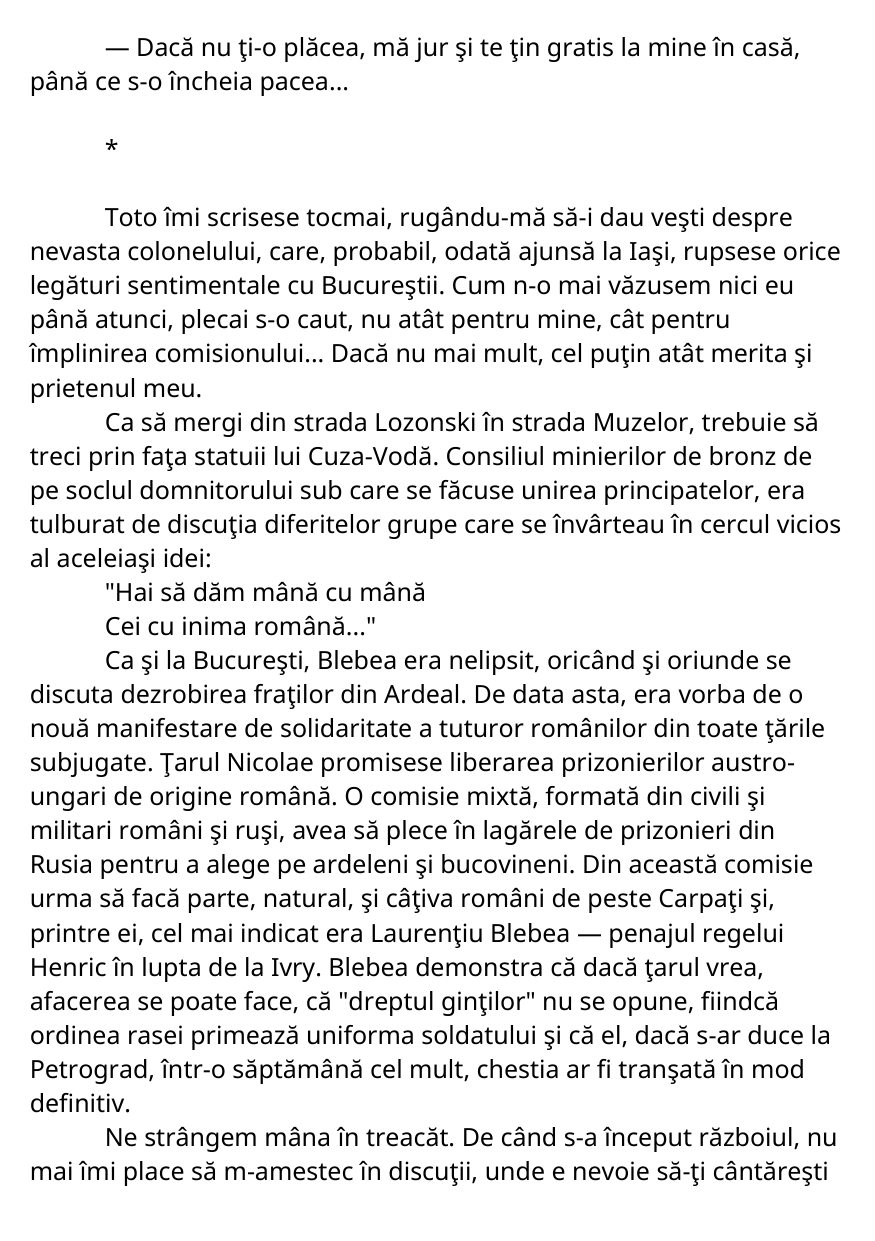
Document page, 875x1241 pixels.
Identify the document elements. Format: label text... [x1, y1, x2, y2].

text "Hai să dăm mână cu mână [29, 574, 844, 609]
text Ca şi la Bucureşti, Blebea era nelipsit, oricând şi oriunde se discuta dezrobirea fraţilor din Ardeal. De data asta, era vorba de o nouă manifestare de solidaritate a tuturor românilor din toate ţările subjugate. Ţarul Nicolae promisese liberarea prizonierilor austro-ungari de origine română. O comisie mixtă, formată din civili şi militari români şi ruşi, avea să plece în lagărele de prizonieri din Rusia pentru a alege pe ardeleni şi bucovineni. Din această comisie urma să facă parte, natural, şi câţiva români de peste Carpaţi şi, printre ei, cel mai indicat era Laurenţiu Blebea ― penajul regelui Henric în lupta de la Ivry. Blebea demonstra că dacă ţarul vrea, afacerea se poate face, că "dreptul ginţilor" nu se opune, fiindcă ordinea rasei primează uniforma soldatului şi că el, dacă s-ar duce la Petrograd, într-o săptămână cel mult, chestia ar fi tranşată în mod definitiv. [29, 643, 844, 1119]
text Cei cu inima română..." [29, 609, 844, 643]
text ― Dacă nu ţi-o plăcea, mă jur şi te ţin gratis la mine în casă, până ce s-o încheia pacea... [29, 29, 844, 98]
text Toto îmi scrisese tocmai, rugându-mă să-i dau veşti despre nevasta colonelului, care, probabil, odată ajunsă la Iaşi, rupsese orice legături sentimentale cu Bucureştii. Cum n-o mai văzusem nici eu până atunci, plecai s-o caut, nu atât pentru mine, cât pentru împlinirea comisionului... Dacă nu mai mult, cel puţin atât merita şi prietenul meu. [29, 200, 844, 404]
text * [29, 132, 844, 166]
text Ca să mergi din strada Lozonski în strada Muzelor, trebuie să treci prin faţa statuii lui Cuza-Vodă. Consiliul minierilor de bronz de pe soclul domnitorului sub care se făcuse unirea principatelor, era tulburat de discuţia diferitelor grupe care se învârteau în cercul vicios al aceleiaşi idei: [29, 404, 844, 574]
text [29, 1119, 844, 1188]
